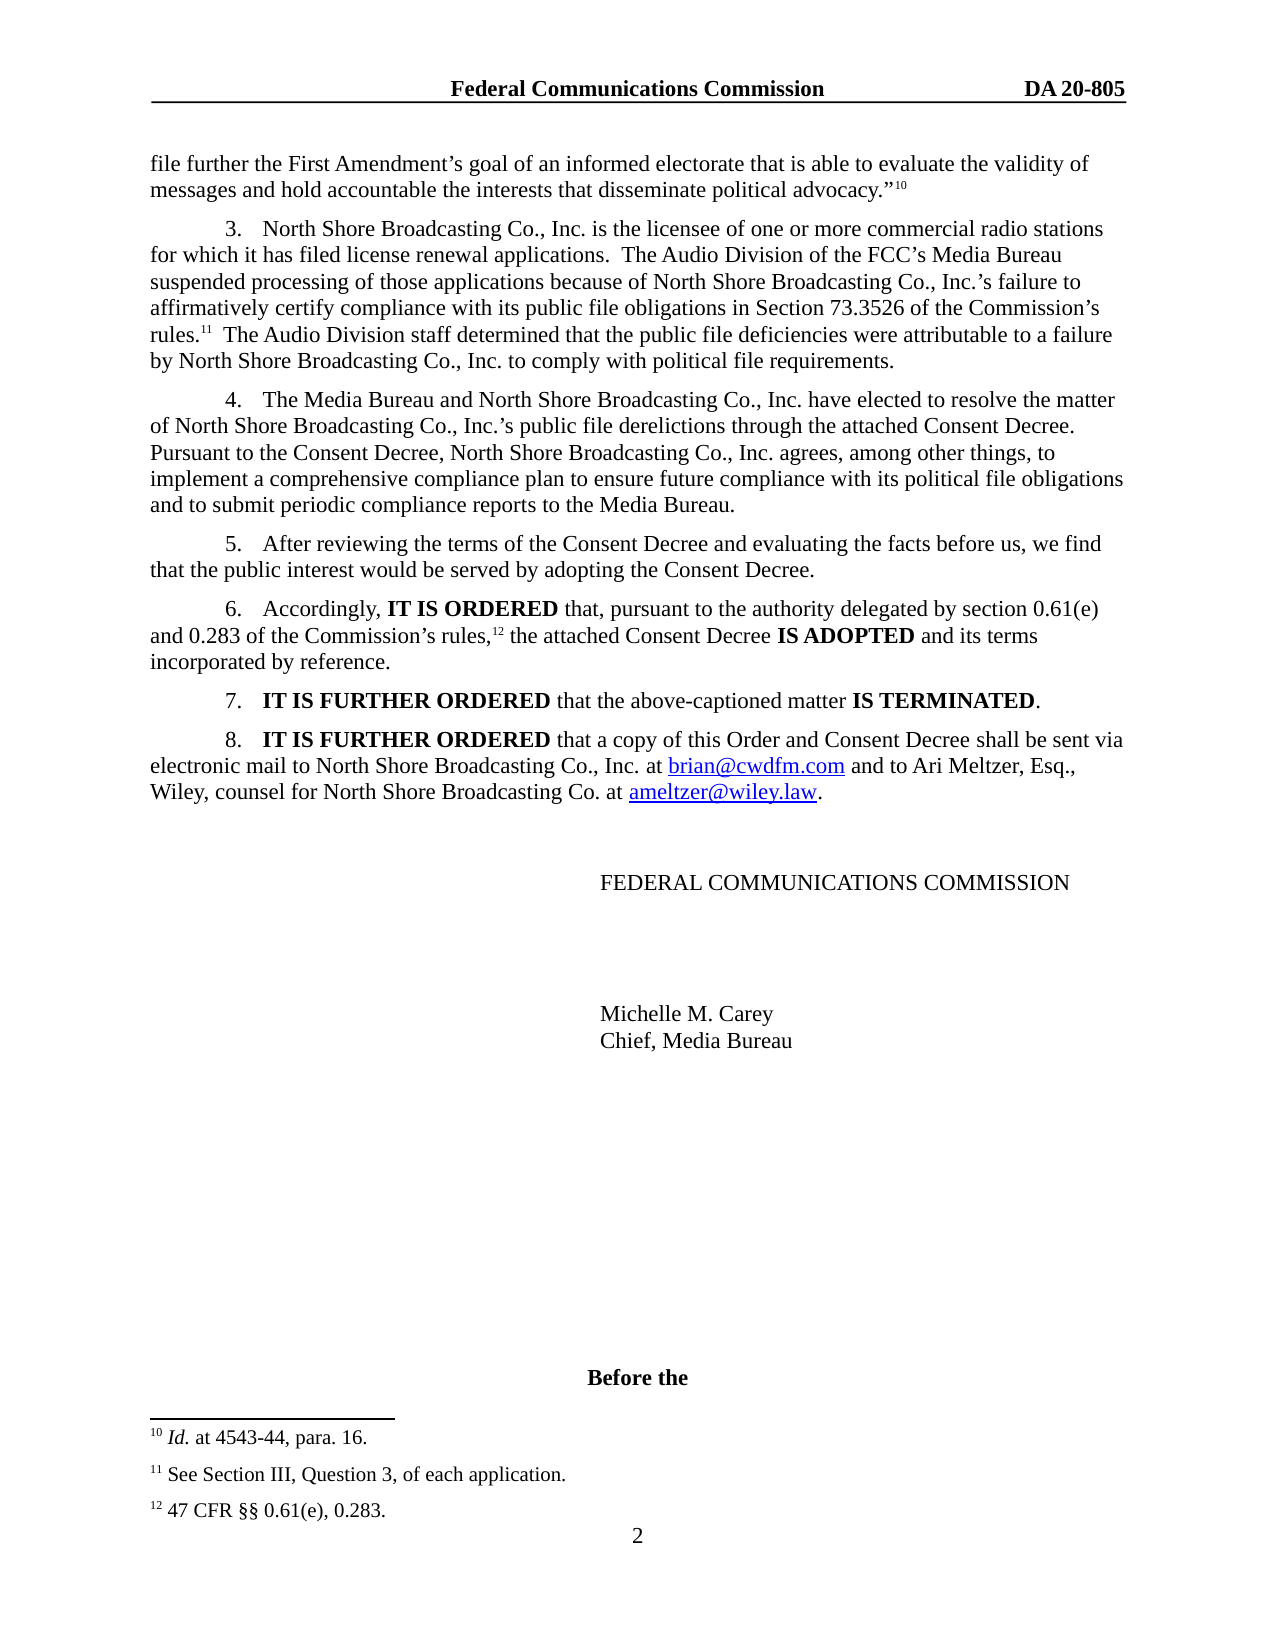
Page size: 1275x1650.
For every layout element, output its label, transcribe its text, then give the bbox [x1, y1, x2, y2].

list IT IS FURTHER ORDERED that the above-captioned matter IS TERMINATED. [150, 687, 1125, 713]
list IT IS FURTHER ORDERED that a copy of this Order and Consent Decree shall be sent via electronic mail to North Shore Broadcasting Co., Inc. at brian@cwdfm.com and to Ari Meltzer, Esq., Wiley, counsel for North Shore Broadcasting Co. at ameltzer@wiley.law. [150, 726, 1125, 805]
text FEDERAL COMMUNICATIONS COMMISSION [150, 869, 1125, 895]
list After reviewing the terms of the Consent Decree and evaluating the facts before us, we find that the public interest would be served by adopting the Consent Decree. [150, 530, 1125, 583]
list It is crucial that stations maintain political files that are complete and up to date because the information in them directly affects, among other things, the statutory rights of opposing candidates to request equal opportunities pursuant to section 315(a) of the Act and present their positions to the public prior to an election. In addition, as the Commission has stated, “the disclosures included in the political file further the First Amendment’s goal of an informed electorate that is able to evaluate the validity of messages and hold accountable the interests that disseminate political advocacy.” [150, 150, 1125, 203]
list North Shore Broadcasting Co., Inc. is the licensee of one or more commercial radio stations for which it has filed license renewal applications. The Audio Division of the FCC’s Media Bureau suspended processing of those applications because of North Shore Broadcasting Co., Inc.’s failure to affirmatively certify compliance with its public file obligations in Section 73.3526 of the Commission’s rules. The Audio Division staff determined that the public file deficiencies were attributable to a failure by North Shore Broadcasting Co., Inc. to comply with political file requirements. [150, 215, 1125, 373]
list Accordingly, IT IS ORDERED that, pursuant to the authority delegated by section 0.61(e) and 0.283 of the Commission’s rules, the attached Consent Decree IS ADOPTED and its terms incorporated by reference. [150, 595, 1125, 674]
text Before the [150, 1364, 1125, 1390]
text Michelle M. Carey [150, 1000, 1125, 1027]
text Chief, Media Bureau [150, 1027, 1125, 1053]
list The Media Bureau and North Shore Broadcasting Co., Inc. have elected to resolve the matter of North Shore Broadcasting Co., Inc.’s public file derelictions through the attached Consent Decree. Pursuant to the Consent Decree, North Shore Broadcasting Co., Inc. agrees, among other things, to implement a comprehensive compliance plan to ensure future compliance with its political file obligations and to submit periodic compliance reports to the Media Bureau. [150, 386, 1125, 518]
